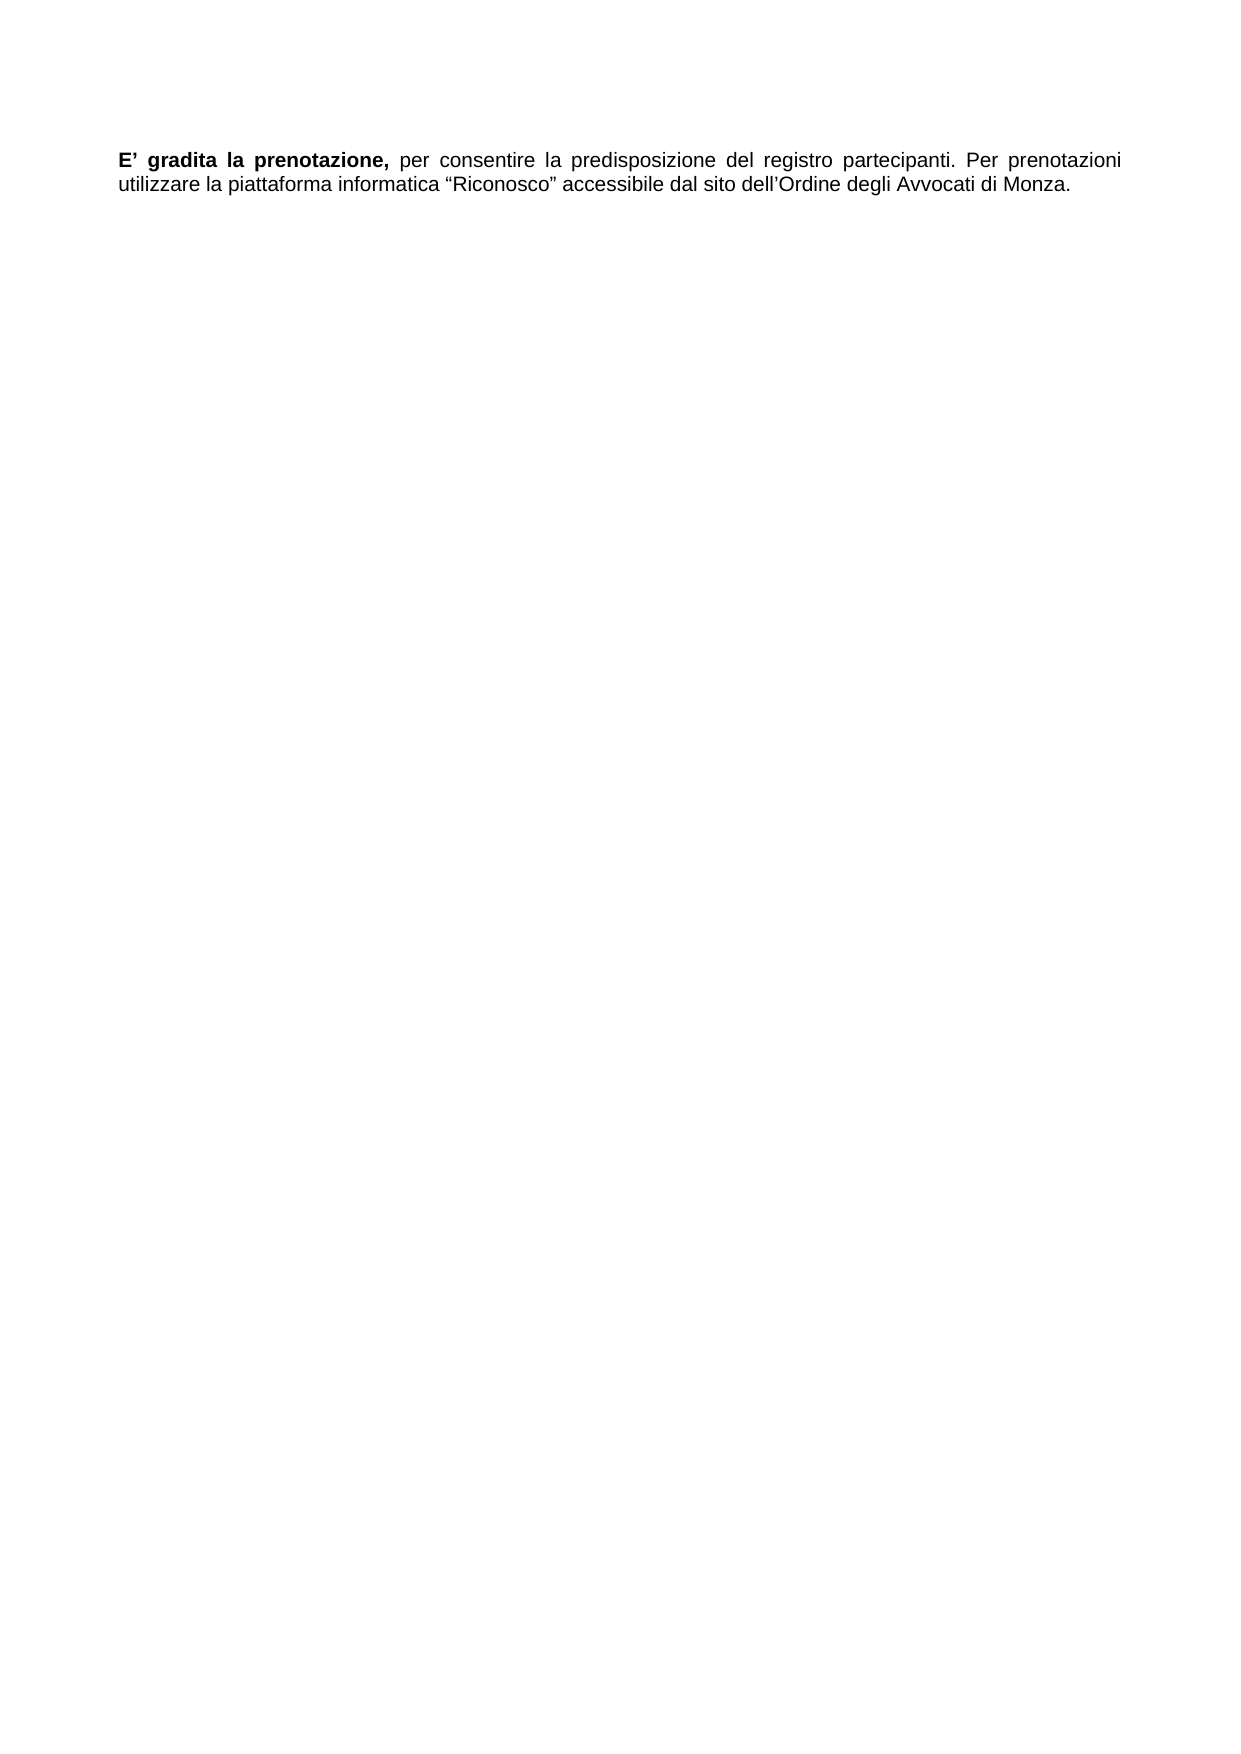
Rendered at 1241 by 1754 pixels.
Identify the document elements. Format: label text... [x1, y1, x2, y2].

text E’ gradita la prenotazione, per consentire la predisposizione del registro partecipanti. Per prenotazioni utilizzare la piattaforma informatica “Riconosco” accessibile dal sito dell’Ordine degli Avvocati di Monza. [118, 148, 1122, 196]
